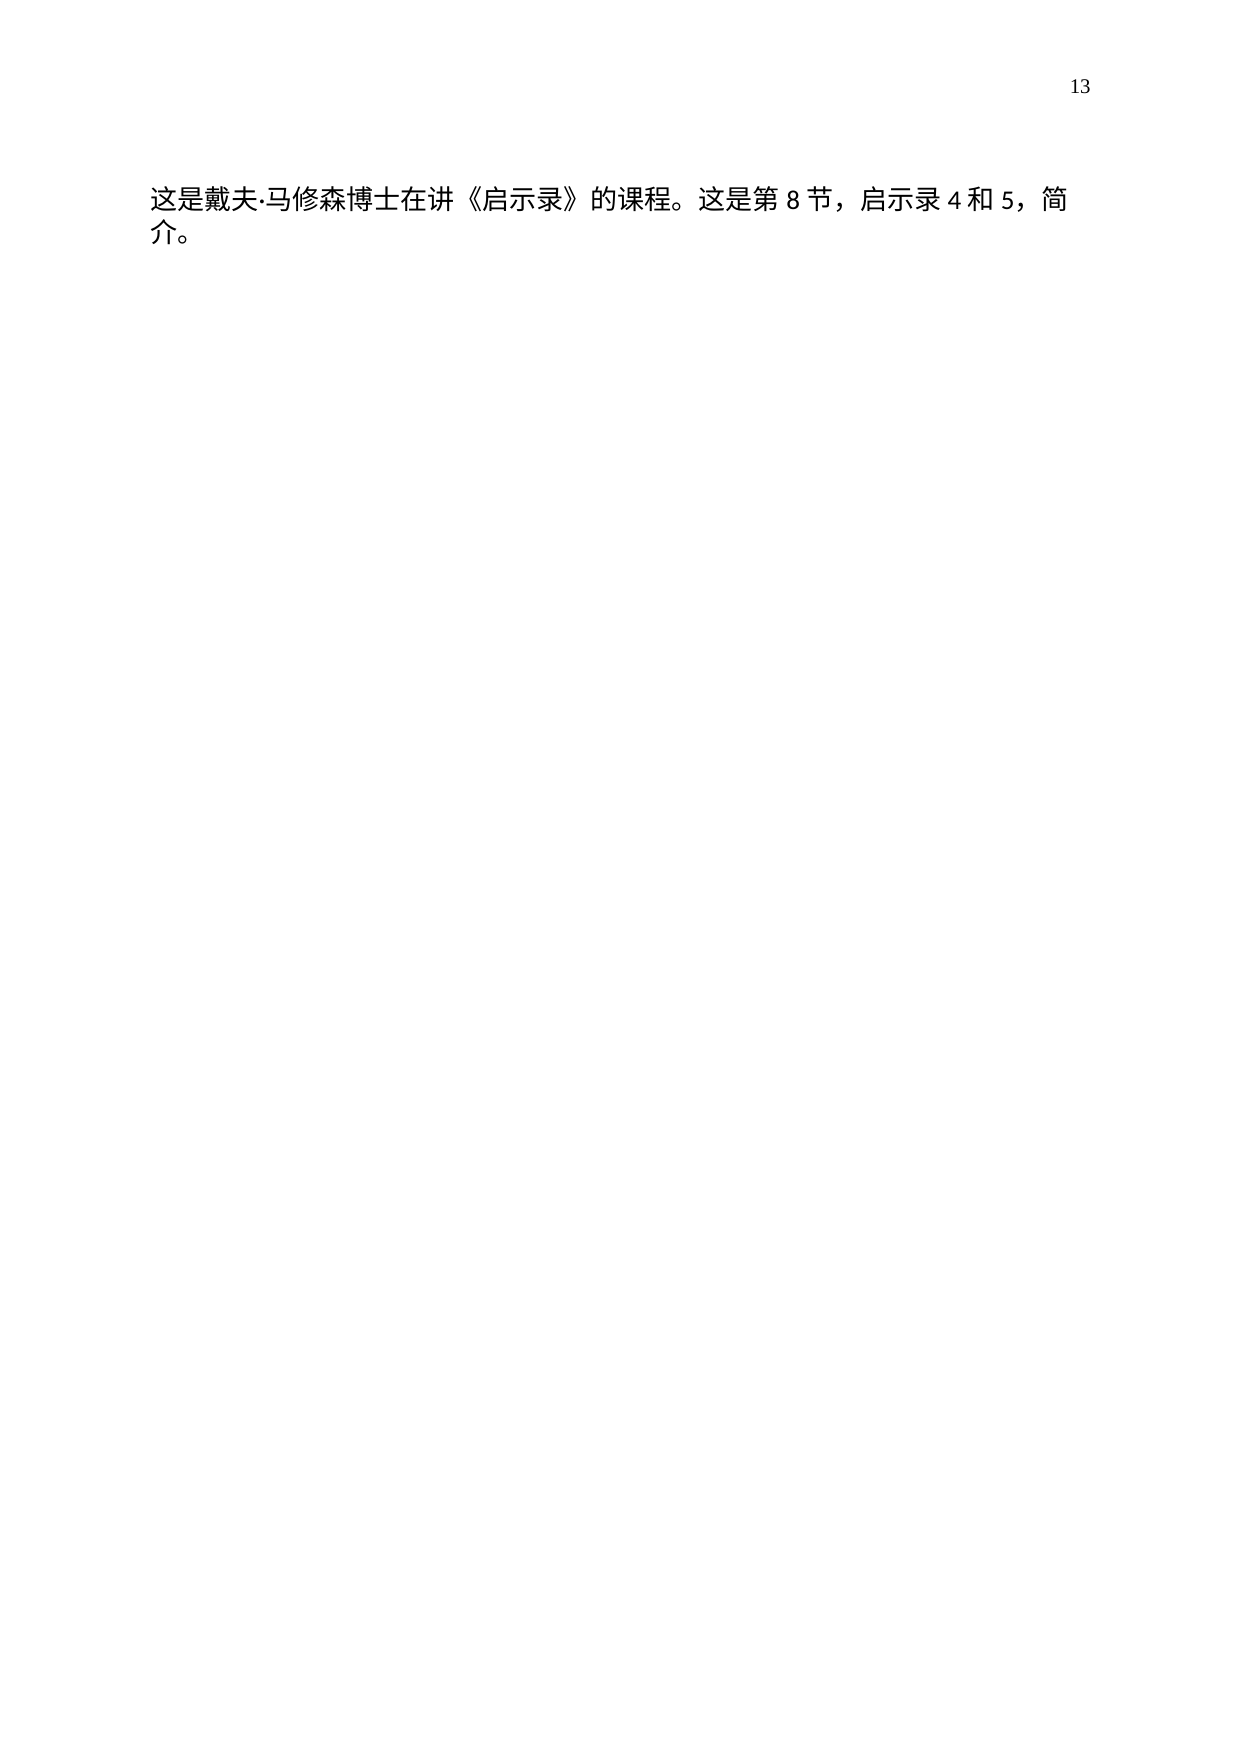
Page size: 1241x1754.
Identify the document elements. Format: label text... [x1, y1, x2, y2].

text 这是戴夫·马修森博士在讲《启示录》的课程。这是第 8 节，启示录 4 和 5，简介。 [150, 183, 1090, 249]
